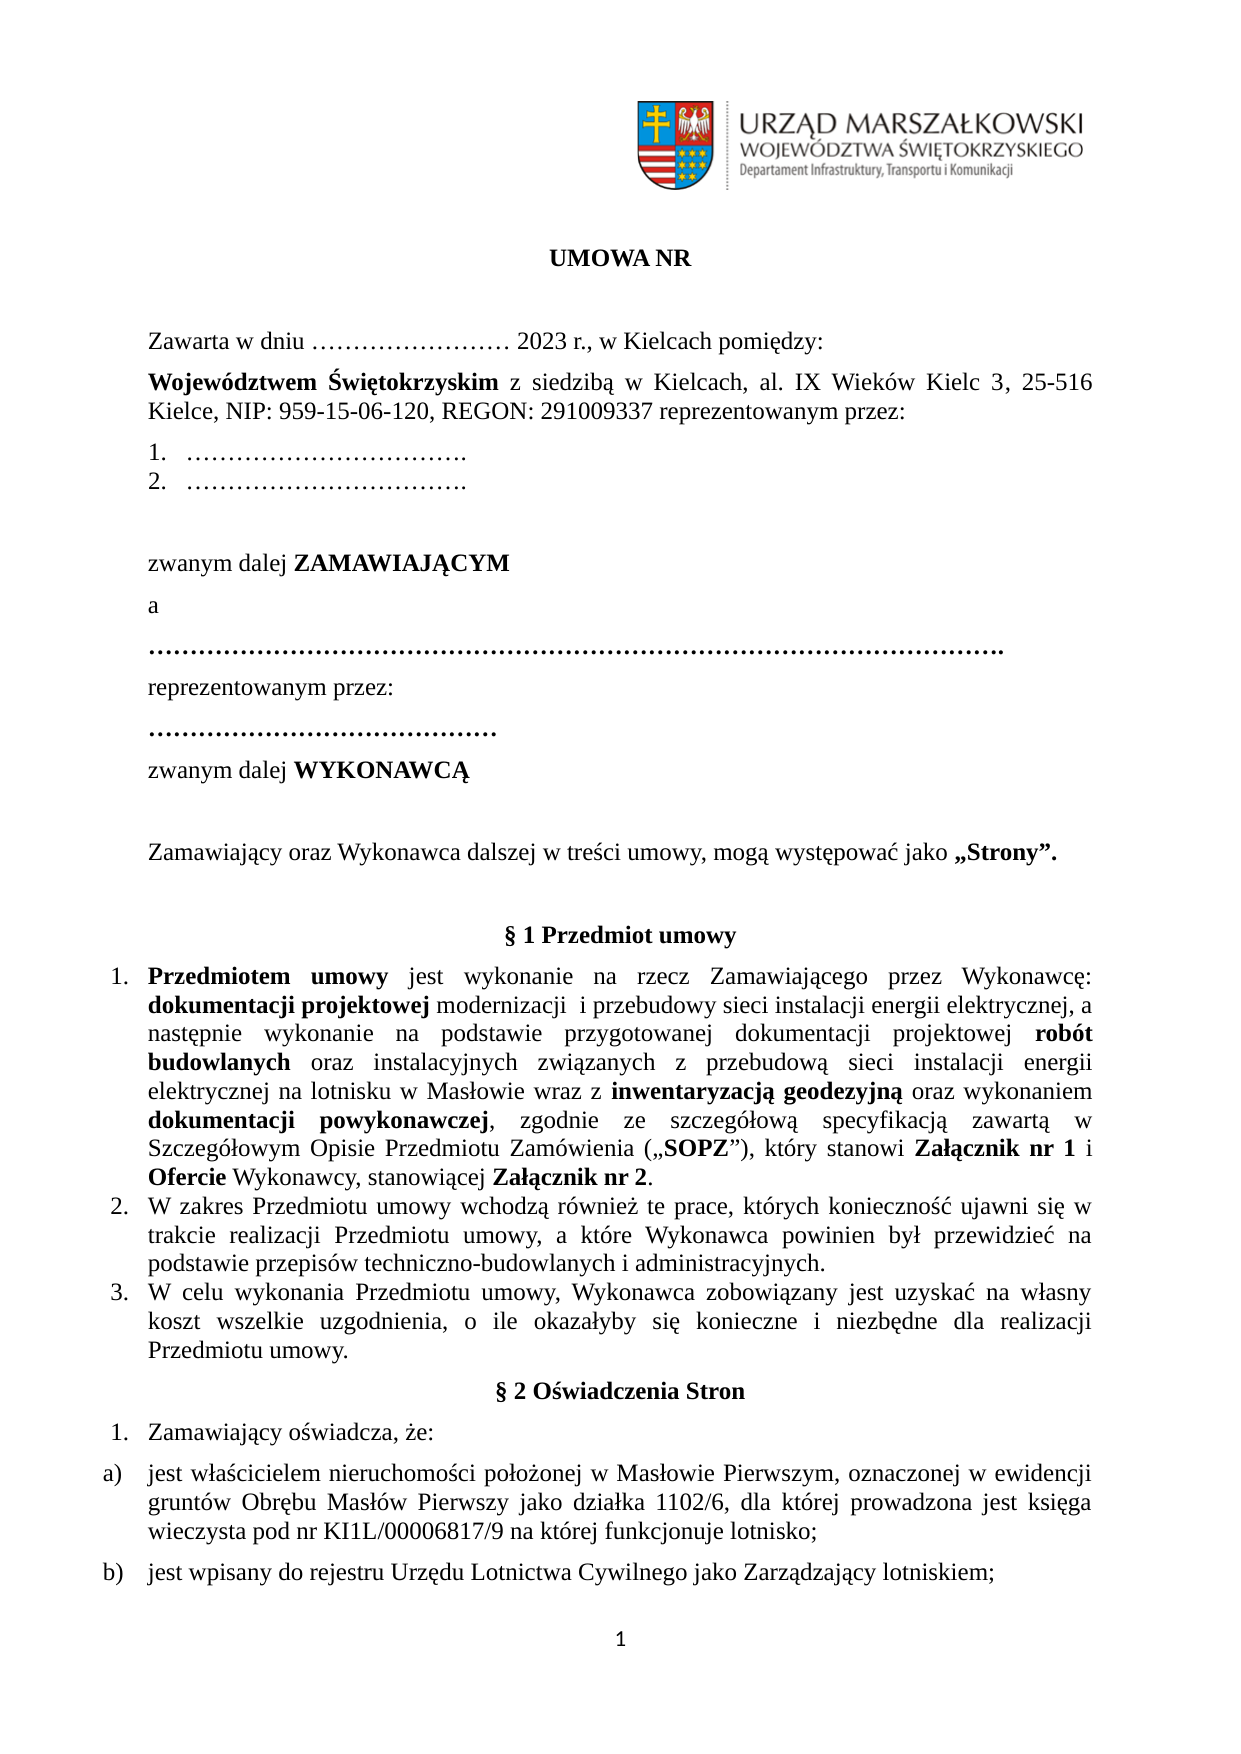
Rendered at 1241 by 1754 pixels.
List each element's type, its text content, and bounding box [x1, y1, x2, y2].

text …………………………………… [148, 713, 1093, 742]
list ……………………………. [148, 437, 1093, 466]
list W zakres Przedmiotu umowy wchodzą również te prace, których konieczność ujawni się w trakcie realizacji Przedmiotu umowy, a które Wykonawca powinien był przewidzieć na podstawie przepisów techniczno-budowlanych i administracyjnych. [110, 1191, 1093, 1277]
list W celu wykonania Przedmiotu umowy, Wykonawca zobowiązany jest uzyskać na własny koszt wszelkie uzgodnienia, o ile okazałyby się konieczne i niezbędne dla realizacji Przedmiotu umowy. [110, 1277, 1093, 1363]
list Zamawiający oświadcza, że: [110, 1417, 1093, 1446]
list jest wpisany do rejestru Urzędu Lotnictwa Cywilnego jako Zarządzający lotniskiem; [103, 1557, 1093, 1586]
text UMOWA NR [148, 243, 1093, 272]
text …………………………………………………………………………………………. [148, 631, 1093, 660]
picture [637, 101, 1083, 190]
text zwanym dalej ZAMAWIAJĄCYM [148, 548, 1093, 577]
text a [148, 590, 1093, 618]
text Zawarta w dniu …………………… 2023 r., w Kielcach pomiędzy: [148, 326, 1093, 355]
list jest właścicielem nieruchomości położonej w Masłowie Pierwszym, oznaczonej w ewidencji gruntów Obrębu Masłów Pierwszy jako działka 1102/6, dla której prowadzona jest księga wieczysta pod nr KI1L/00006817/9 na której funkcjonuje lotnisko; [103, 1458, 1093, 1545]
text reprezentowanym przez: [148, 672, 1093, 701]
text Województwem Świętokrzyskim z siedzibą w Kielcach, al. IX Wieków Kielc 3, 25-516 Kielce, NIP: 959-15-06-120, REGON: 291009337 reprezentowanym przez: [148, 367, 1093, 425]
text zwanym dalej WYKONAWCĄ [148, 755, 1093, 783]
text Zamawiający oraz Wykonawca dalszej w treści umowy, mogą występować jako „Strony”. [148, 837, 1093, 866]
list ……………………………. [148, 466, 1093, 495]
text § 2 Oświadczenia Stron [148, 1376, 1093, 1405]
text § 1 Przedmiot umowy [148, 920, 1093, 948]
list Przedmiotem umowy jest wykonanie na rzecz Zamawiającego przez Wykonawcę: dokumentacji projektowej modernizacji i przebudowy sieci instalacji energii elektrycznej, a następnie wykonanie na podstawie przygotowanej dokumentacji projektowej robót budowlanych oraz instalacyjnych związanych z przebudową sieci instalacji energii elektrycznej na lotnisku w Masłowie wraz z inwentaryzacją geodezyjną oraz wykonaniem dokumentacji powykonawczej, zgodnie ze szczegółową specyfikacją zawartą w Szczegółowym Opisie Przedmiotu Zamówienia („SOPZ”), który stanowi Załącznik nr 1 i Ofercie Wykonawcy, stanowiącej Załącznik nr 2. [110, 961, 1093, 1191]
